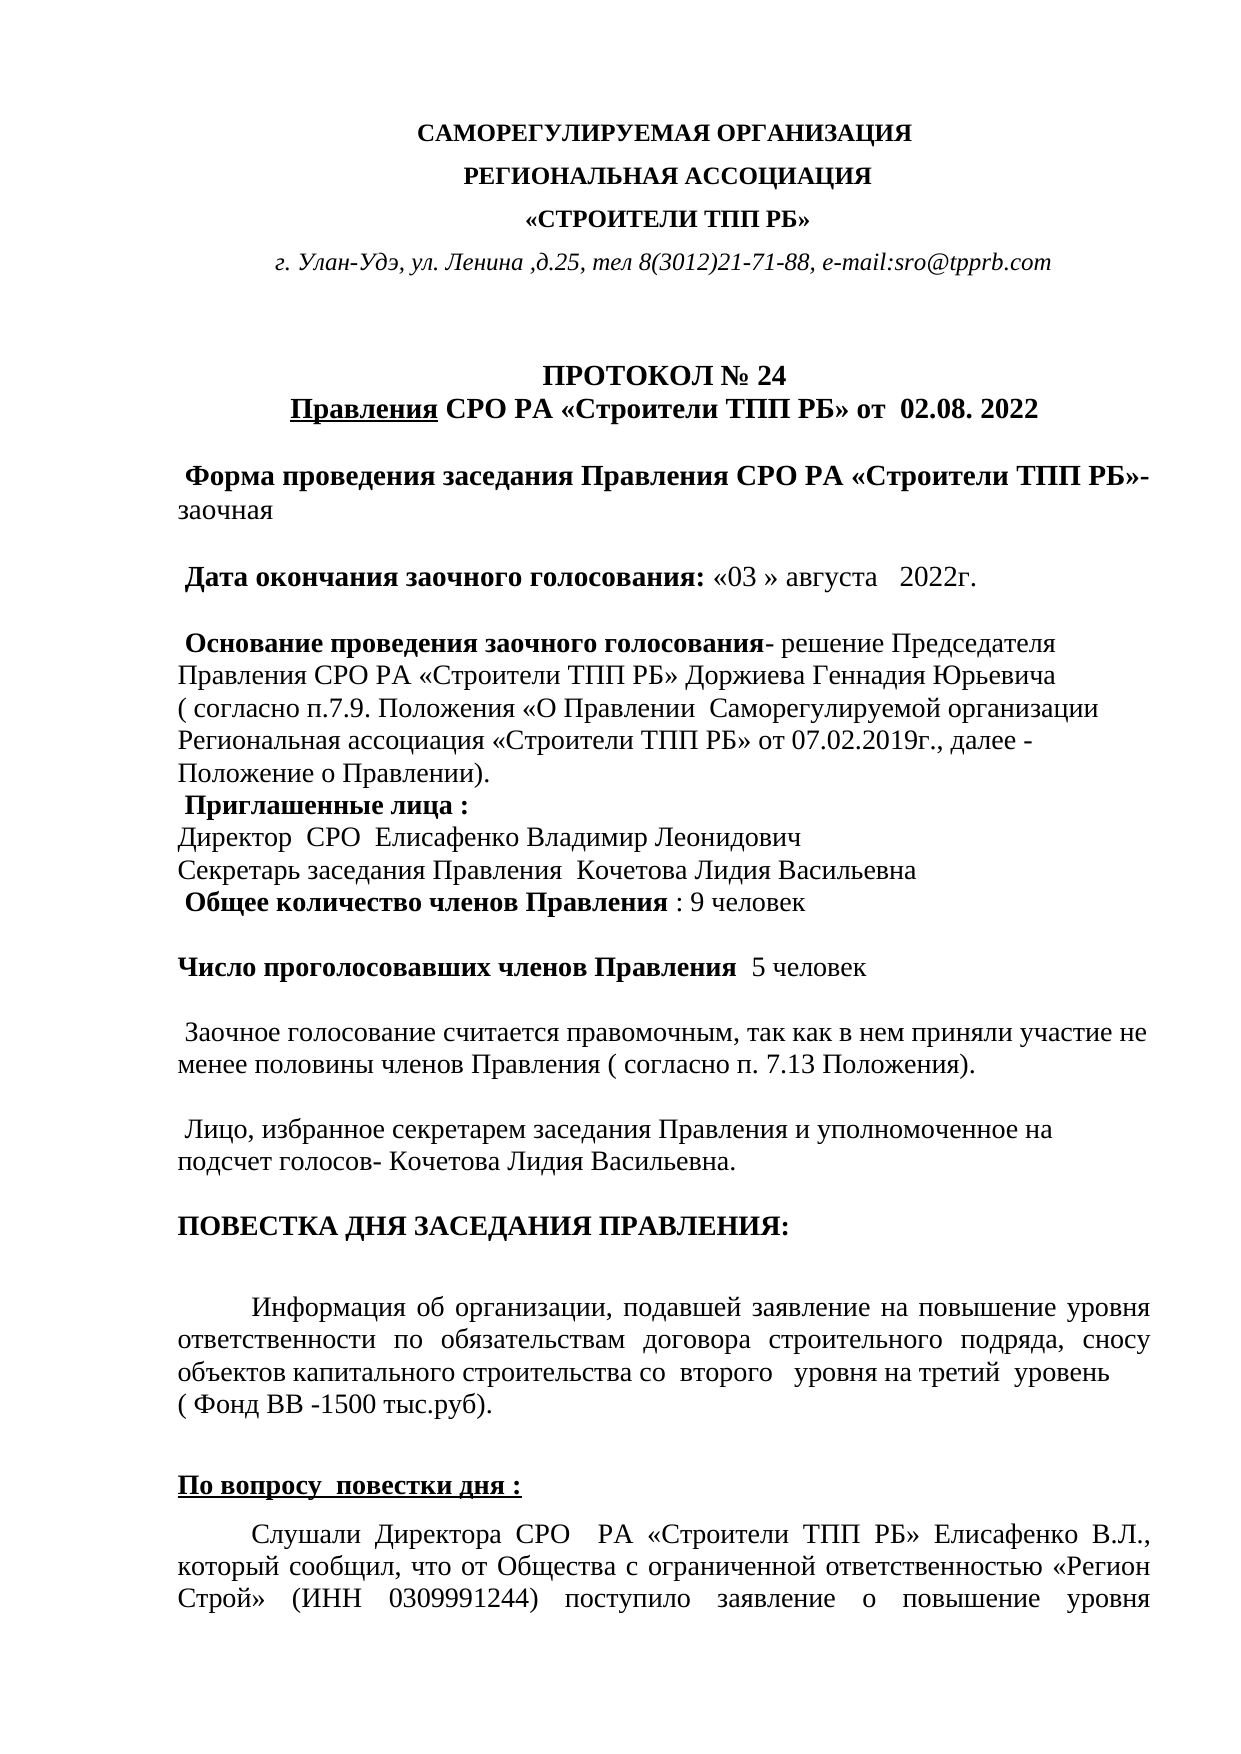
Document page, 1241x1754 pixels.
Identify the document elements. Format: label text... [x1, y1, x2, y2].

text Секретарь заседания Правления Кочетова Лидия Васильевна [177, 853, 1152, 885]
text Правления СРО РА «Строители ТПП РБ» от 02.08. 2022 [177, 391, 1152, 425]
text Форма проведения заседания Правления СРО РА «Строители ТПП РБ»- заочная [177, 458, 1152, 525]
text ( согласно п.7.9. Положения «О Правлении Саморегулируемой организации Региональная ассоциация «Строители ТПП РБ» от 07.02.2019г., далее - Положение о Правлении). [177, 691, 1152, 788]
text ПРОТОКОЛ № 24 [177, 358, 1152, 391]
text Дата окончания заочного голосования: «03 » августа 2022г. [177, 559, 1152, 592]
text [177, 1517, 1152, 1614]
text «СТРОИТЕЛИ ТПП РБ» [177, 204, 1152, 233]
text РЕГИОНАЛЬНАЯ АССОЦИАЦИЯ [177, 161, 1152, 190]
text Заочное голосование считается правомочным, так как в нем приняли участие не менее половины членов Правления ( согласно п. 7.13 Положения). [177, 1015, 1152, 1079]
text Основание проведения заочного голосования- решение Председателя Правления СРО РА «Строители ТПП РБ» Доржиева Геннадия Юрьевича [177, 626, 1152, 691]
text Число проголосовавших членов Правления 5 человек [177, 950, 1152, 982]
text САМОРЕГУЛИРУЕМАЯ ОРГАНИЗАЦИЯ [177, 118, 1152, 147]
text ПОВЕСТКА ДНЯ ЗАСЕДАНИЯ ПРАВЛЕНИЯ: [177, 1209, 1152, 1242]
text Приглашенные лица : [177, 788, 1152, 820]
text Информация об организации, подавшей заявление на повышение уровня ответственности по обязательствам договора строительного подряда, сносу объектов капитального строительства со второго уровня на третий уровень [177, 1290, 1152, 1387]
text Общее количество членов Правления : 9 человек [177, 885, 1152, 918]
text ( Фонд ВВ -1500 тыс.руб). [177, 1387, 1152, 1420]
text По вопросу повестки дня : [177, 1468, 1152, 1501]
text Лицо, избранное секретарем заседания Правления и уполномоченное на подсчет голосов- Кочетова Лидия Васильевна. [177, 1112, 1152, 1177]
text Директор СРО Елисафенко Владимир Леонидович [177, 820, 1152, 853]
text г. Улан-Удэ, ул. Ленина ,д.25, тел 8(3012)21-71-88, e-mail:sro@tpprb.com [177, 247, 1152, 276]
